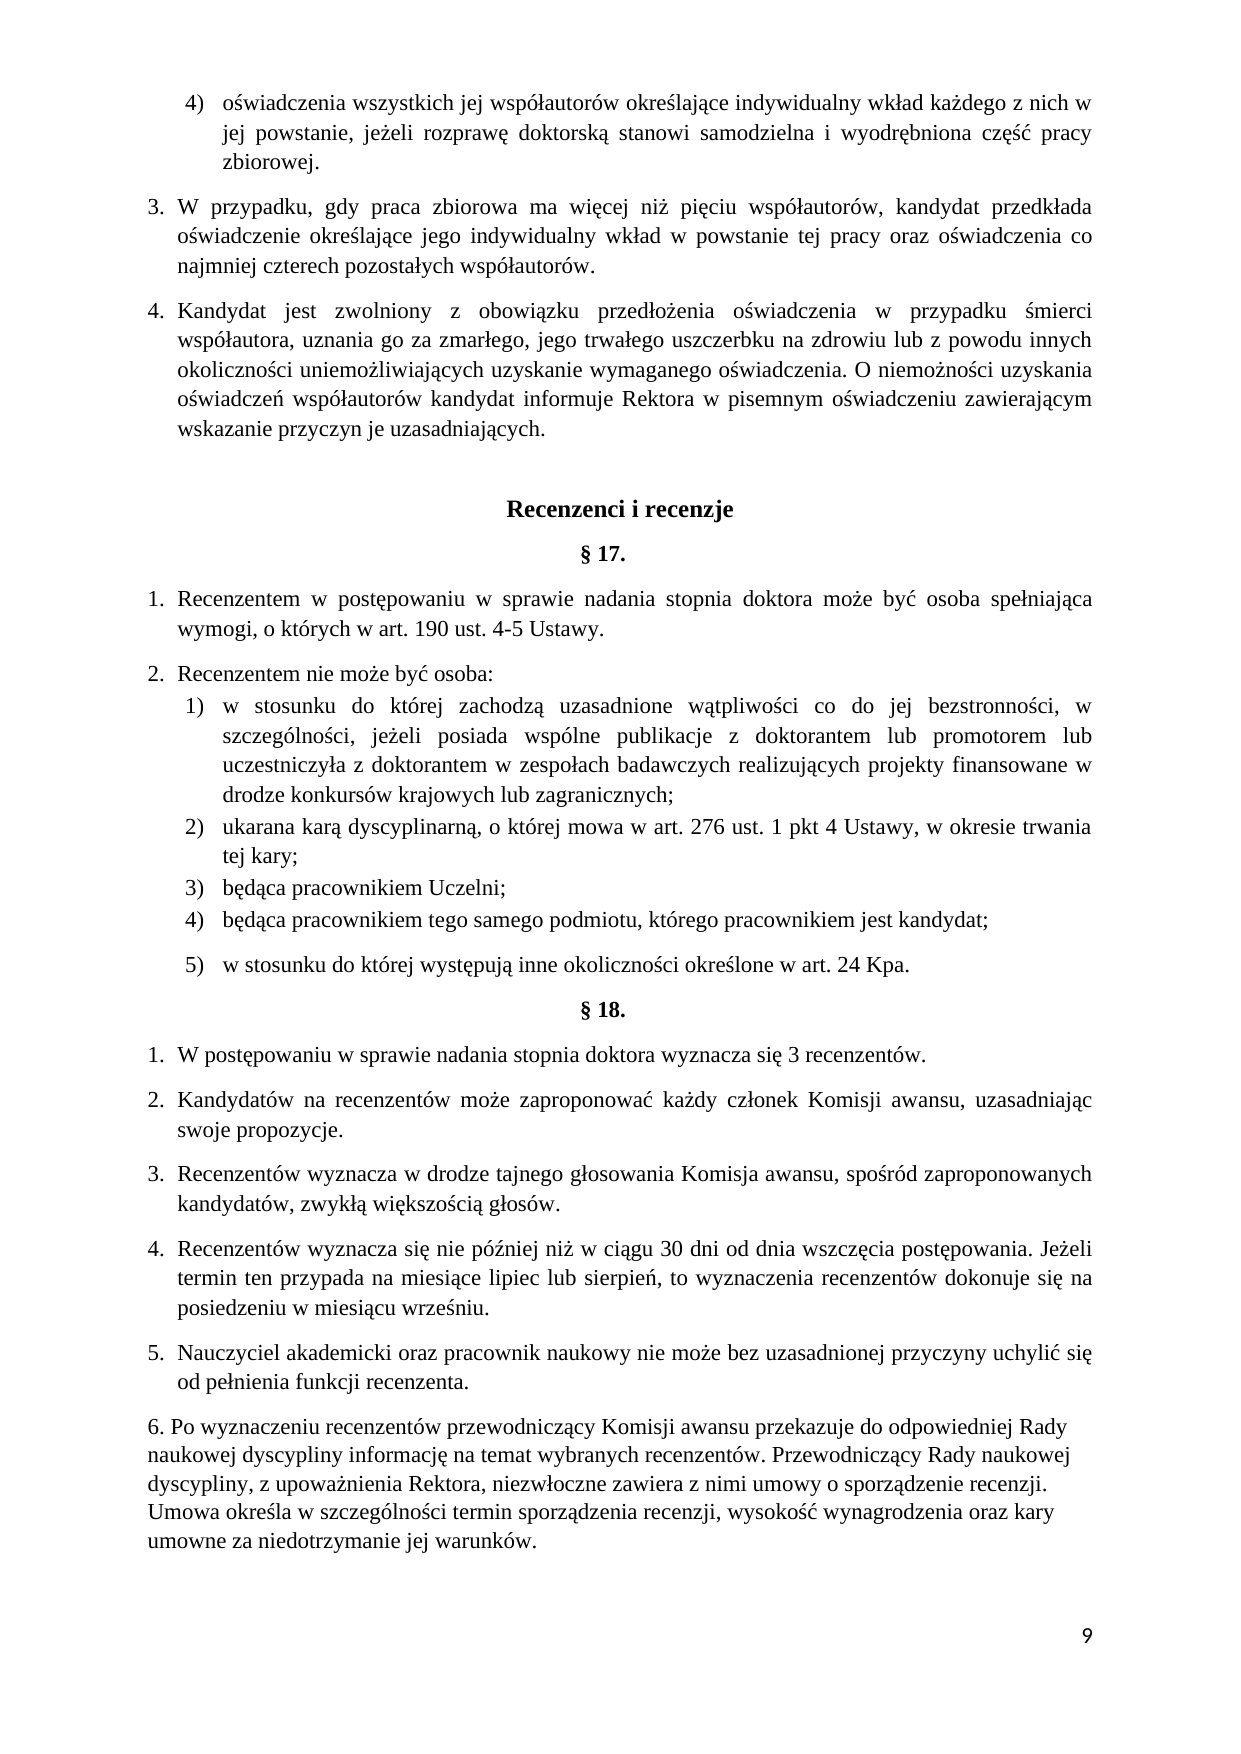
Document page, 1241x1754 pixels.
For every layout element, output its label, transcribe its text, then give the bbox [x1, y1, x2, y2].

list będąca pracownikiem tego samego podmiotu, którego pracownikiem jest kandydat; [185, 906, 1094, 933]
list Recenzentem nie może być osoba: [147, 660, 1094, 686]
list będąca pracownikiem Uczelni; [185, 874, 1094, 900]
list ukarana karą dyscyplinarną, o której mowa w art. 276 ust. 1 pkt 4 Ustawy, w okresie trwania tej kary; [185, 813, 1094, 869]
subtitle Recenzenci i recenzje [147, 494, 1092, 523]
list Recenzentem w postępowaniu w sprawie nadania stopnia doktora może być osoba spełniająca wymogi, o których w art. 190 ust. 4-5 Ustawy. [147, 585, 1094, 641]
list Kandydat jest zwolniony z obowiązku przedłożenia oświadczenia w przypadku śmierci współautora, uznania go za zmarłego, jego trwałego uszczerbku na zdrowiu lub z powodu innych okoliczności uniemożliwiających uzyskanie wymaganego oświadczenia. O niemożności uzyskania oświadczeń współautorów kandydat informuje Rektora w pisemnym oświadczeniu zawierającym wskazanie przyczyn je uzasadniających. [147, 297, 1094, 441]
list Recenzentów wyznacza w drodze tajnego głosowania Komisja awansu, spośród zaproponowanych kandydatów, zwykłą większością głosów. [147, 1161, 1094, 1216]
list W przypadku, gdy praca zbiorowa ma więcej niż pięciu współautorów, kandydat przedkłada oświadczenie określające jego indywidualny wkład w powstanie tej pracy oraz oświadczenia co najmniej czterech pozostałych współautorów. [147, 193, 1094, 278]
list Nauczyciel akademicki oraz pracownik naukowy nie może bez uzasadnionej przyczyny uchylić się od pełnienia funkcji recenzenta. [147, 1338, 1094, 1394]
list w stosunku do której występują inne okoliczności określone w art. 24 Kpa. [185, 951, 1094, 977]
text § 17. [147, 540, 1240, 566]
list w stosunku do której zachodzą uzasadnione wątpliwości co do jej bezstronności, w szczególności, jeżeli posiada wspólne publikacje z doktorantem lub promotorem lub uczestniczyła z doktorantem w zespołach badawczych realizujących projekty finansowane w drodze konkursów krajowych lub zagranicznych; [185, 692, 1094, 807]
list Recenzentów wyznacza się nie później niż w ciągu 30 dni od dnia wszczęcia postępowania. Jeżeli termin ten przypada na miesiące lipiec lub sierpień, to wyznaczenia recenzentów dokonuje się na posiedzeniu w miesiącu wrześniu. [147, 1235, 1094, 1320]
text § 18. [147, 996, 1240, 1022]
text 6. Po wyznaczeniu recenzentów przewodniczący Komisji awansu przekazuje do odpowiedniej Rady naukowej dyscypliny informację na temat wybranych recenzentów. Przewodniczący Rady naukowej dyscypliny, z upoważnienia Rektora, niezwłoczne zawiera z nimi umowy o sporządzenie recenzji. Umowa określa w szczególności termin sporządzenia recenzji, wysokość wynagrodzenia oraz kary umowne za niedotrzymanie jej warunków. [147, 1413, 1122, 1554]
list Kandydatów na recenzentów może zaproponować każdy członek Komisji awansu, uzasadniając swoje propozycje. [147, 1086, 1094, 1142]
list W postępowaniu w sprawie nadania stopnia doktora wyznacza się 3 recenzentów. [147, 1041, 1094, 1068]
list oświadczenia wszystkich jej współautorów określające indywidualny wkład każdego z nich w jej powstanie, jeżeli rozprawę doktorską stanowi samodzielna i wyodrębniona część pracy zbiorowej. [185, 89, 1094, 174]
